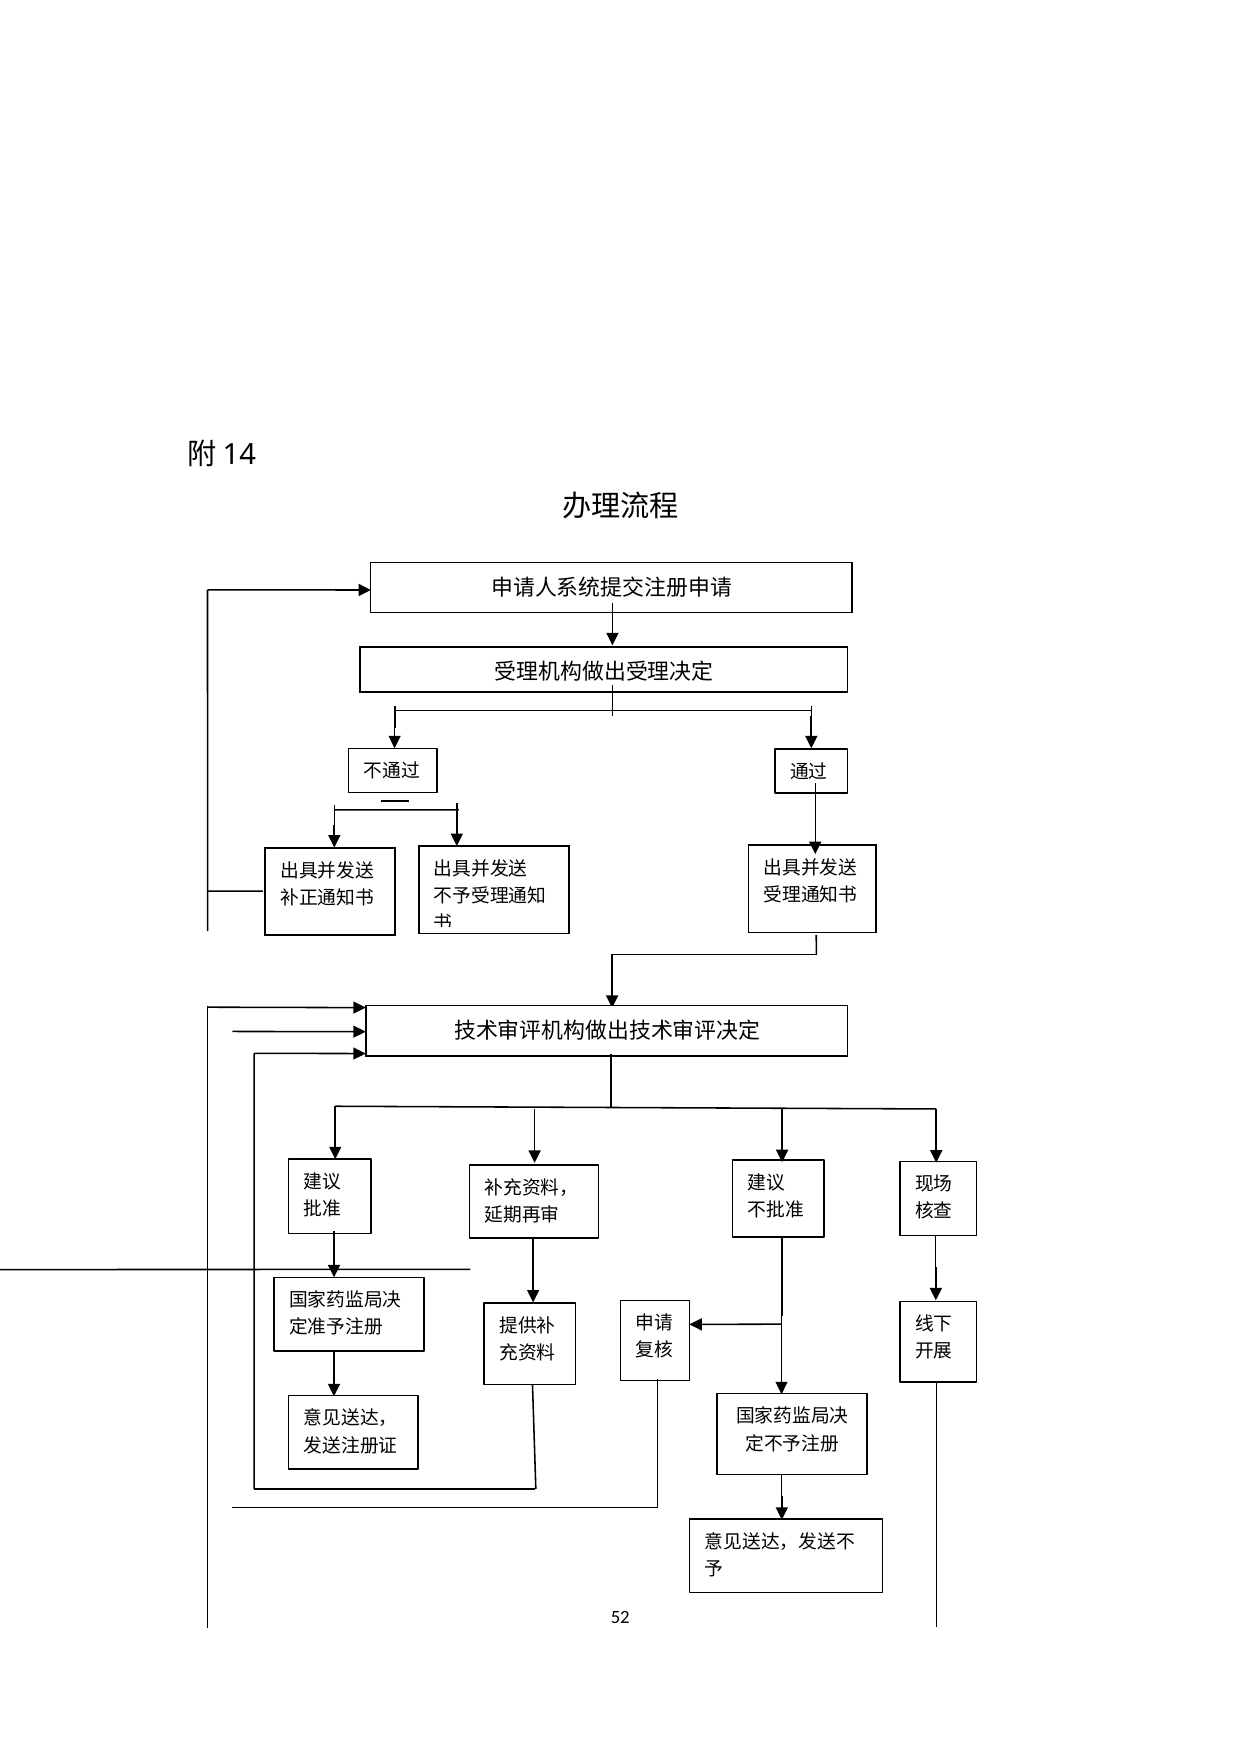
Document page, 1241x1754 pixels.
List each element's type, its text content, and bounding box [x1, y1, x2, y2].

text 附14 [187, 422, 1053, 474]
text 办理流程 [187, 474, 1053, 527]
